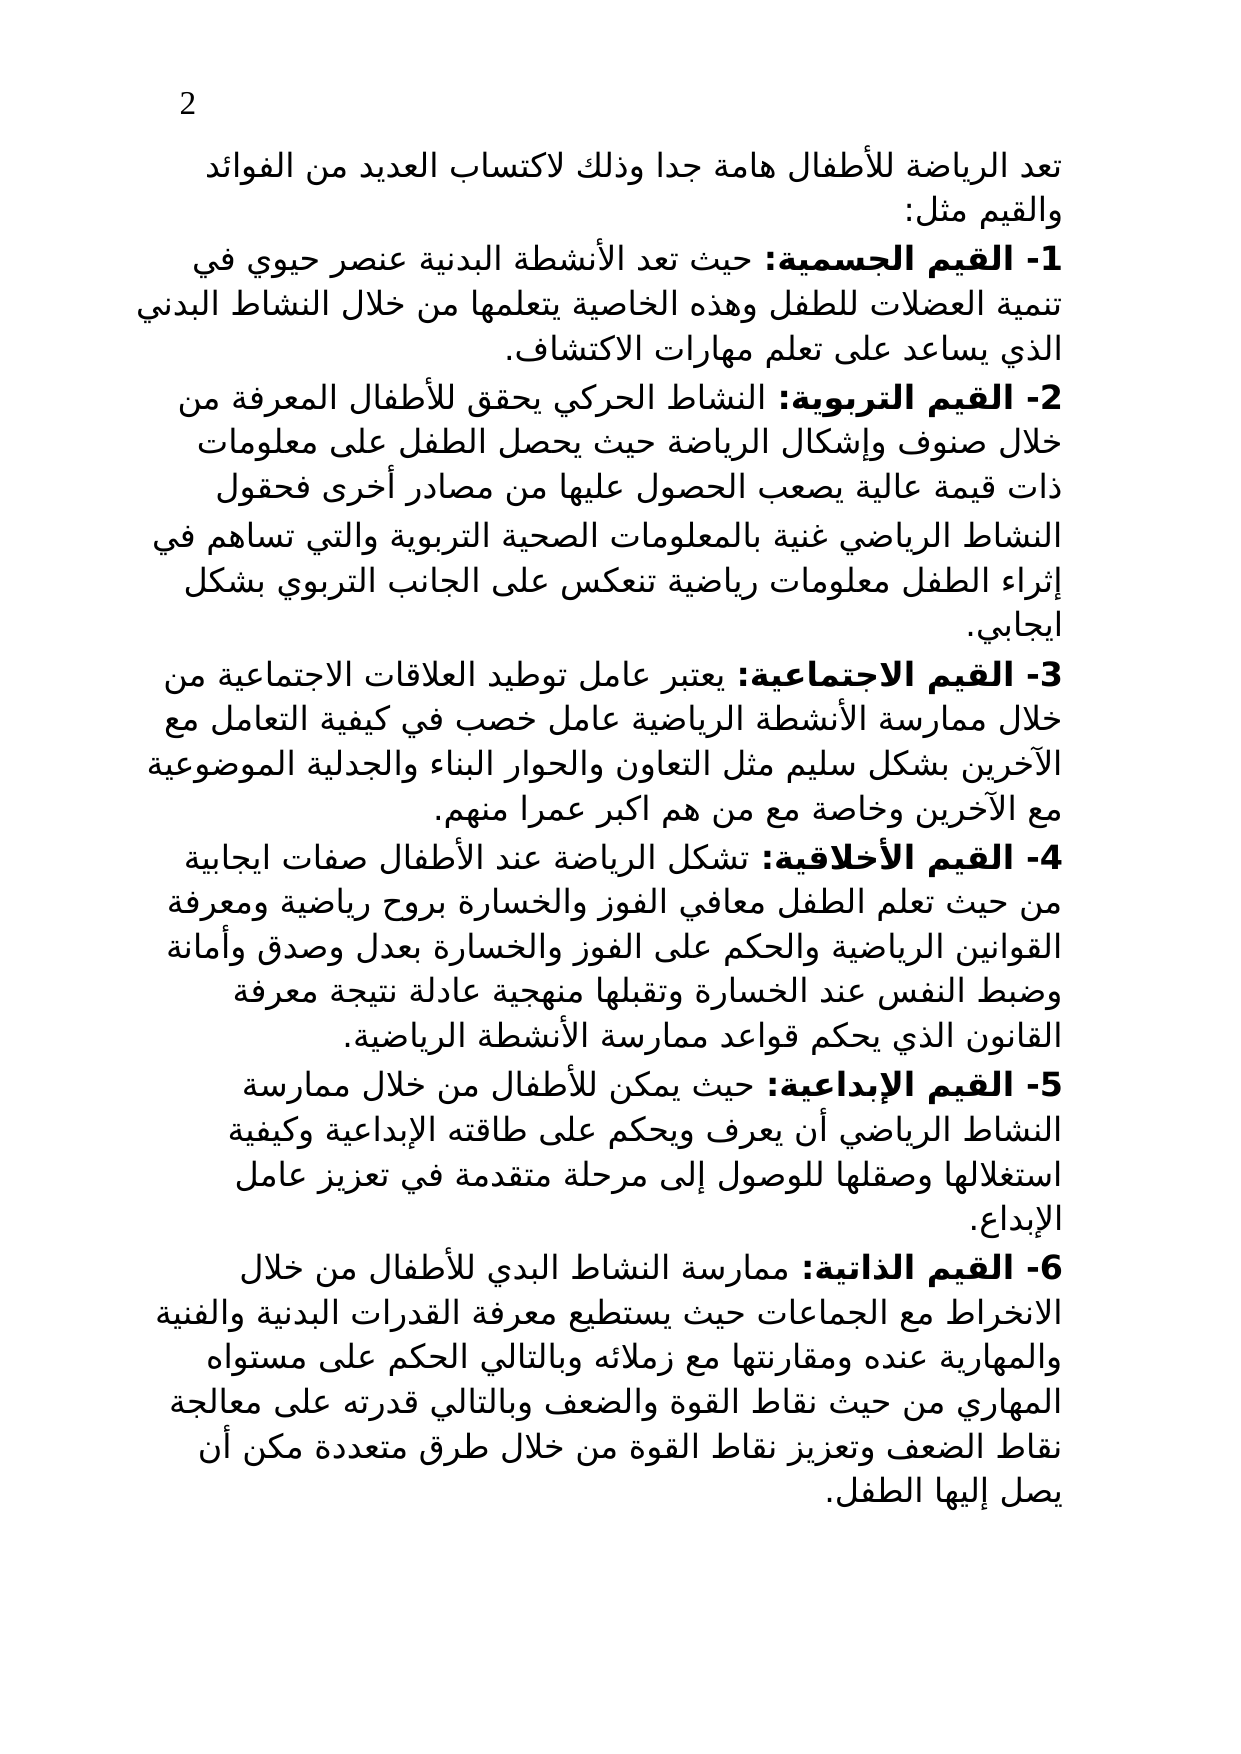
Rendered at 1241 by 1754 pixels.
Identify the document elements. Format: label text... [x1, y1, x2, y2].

text 3- القيم الاجتماعية: يعتبر عامل توطيد العلاقات الاجتماعية من خلال ممارسة الأنشطة الرياضية عامل خصب في كيفية التعامل مع الآخرين بشكل سليم مثل التعاون والحوار البناء والجدلية الموضوعية مع الآخرين وخاصة مع من هم اكبر عمرا منهم. [133, 655, 1063, 828]
text النشاط الرياضي غنية بالمعلومات الصحية التربوية والتي تساهم في إثراء الطفل معلومات رياضية تنعكس على الجانب التربوي بشكل ايجابي. [133, 517, 1063, 645]
text تعد الرياضة للأطفال هامة جدا وذلك لاكتساب العديد من الفوائد والقيم مثل: [133, 146, 1063, 229]
text 1- القيم الجسمية: حيث تعد الأنشطة البدنية عنصر حيوي في تنمية العضلات للطفل وهذه الخاصية يتعلمها من خلال النشاط البدني الذي يساعد على تعلم مهارات الاكتشاف. [133, 240, 1063, 368]
text 4- القيم الأخلاقية: تشكل الرياضة عند الأطفال صفات ايجابية من حيث تعلم الطفل معافي الفوز والخسارة بروح رياضية ومعرفة القوانين الرياضية والحكم على الفوز والخسارة بعدل وصدق وأمانة وضبط النفس عند الخسارة وتقبلها منهجية عادلة نتيجة معرفة القانون الذي يحكم قواعد ممارسة الأنشطة الرياضية. [133, 838, 1063, 1055]
text 6- القيم الذاتية: ممارسة النشاط البدي للأطفال من خلال الانخراط مع الجماعات حيث يستطيع معرفة القدرات البدنية والفنية والمهارية عنده ومقارنتها مع زملائه وبالتالي الحكم على مستواه المهاري من حيث نقاط القوة والضعف وبالتالي قدرته على معالجة نقاط الضعف وتعزيز نقاط القوة من خلال طرق متعددة مكن أن يصل إليها الطفل. [133, 1249, 1063, 1511]
text 5- القيم الإبداعية: حيث يمكن للأطفال من خلال ممارسة النشاط الرياضي أن يعرف ويحكم على طاقته الإبداعية وكيفية استغلالها وصقلها للوصول إلى مرحلة متقدمة في تعزيز عامل الإبداع. [133, 1066, 1063, 1238]
text 2- القيم التربوية: النشاط الحركي يحقق للأطفال المعرفة من خلال صنوف وإشكال الرياضة حيث يحصل الطفل على معلومات ذات قيمة عالية يصعب الحصول عليها من مصادر أخرى فحقول [133, 378, 1063, 506]
